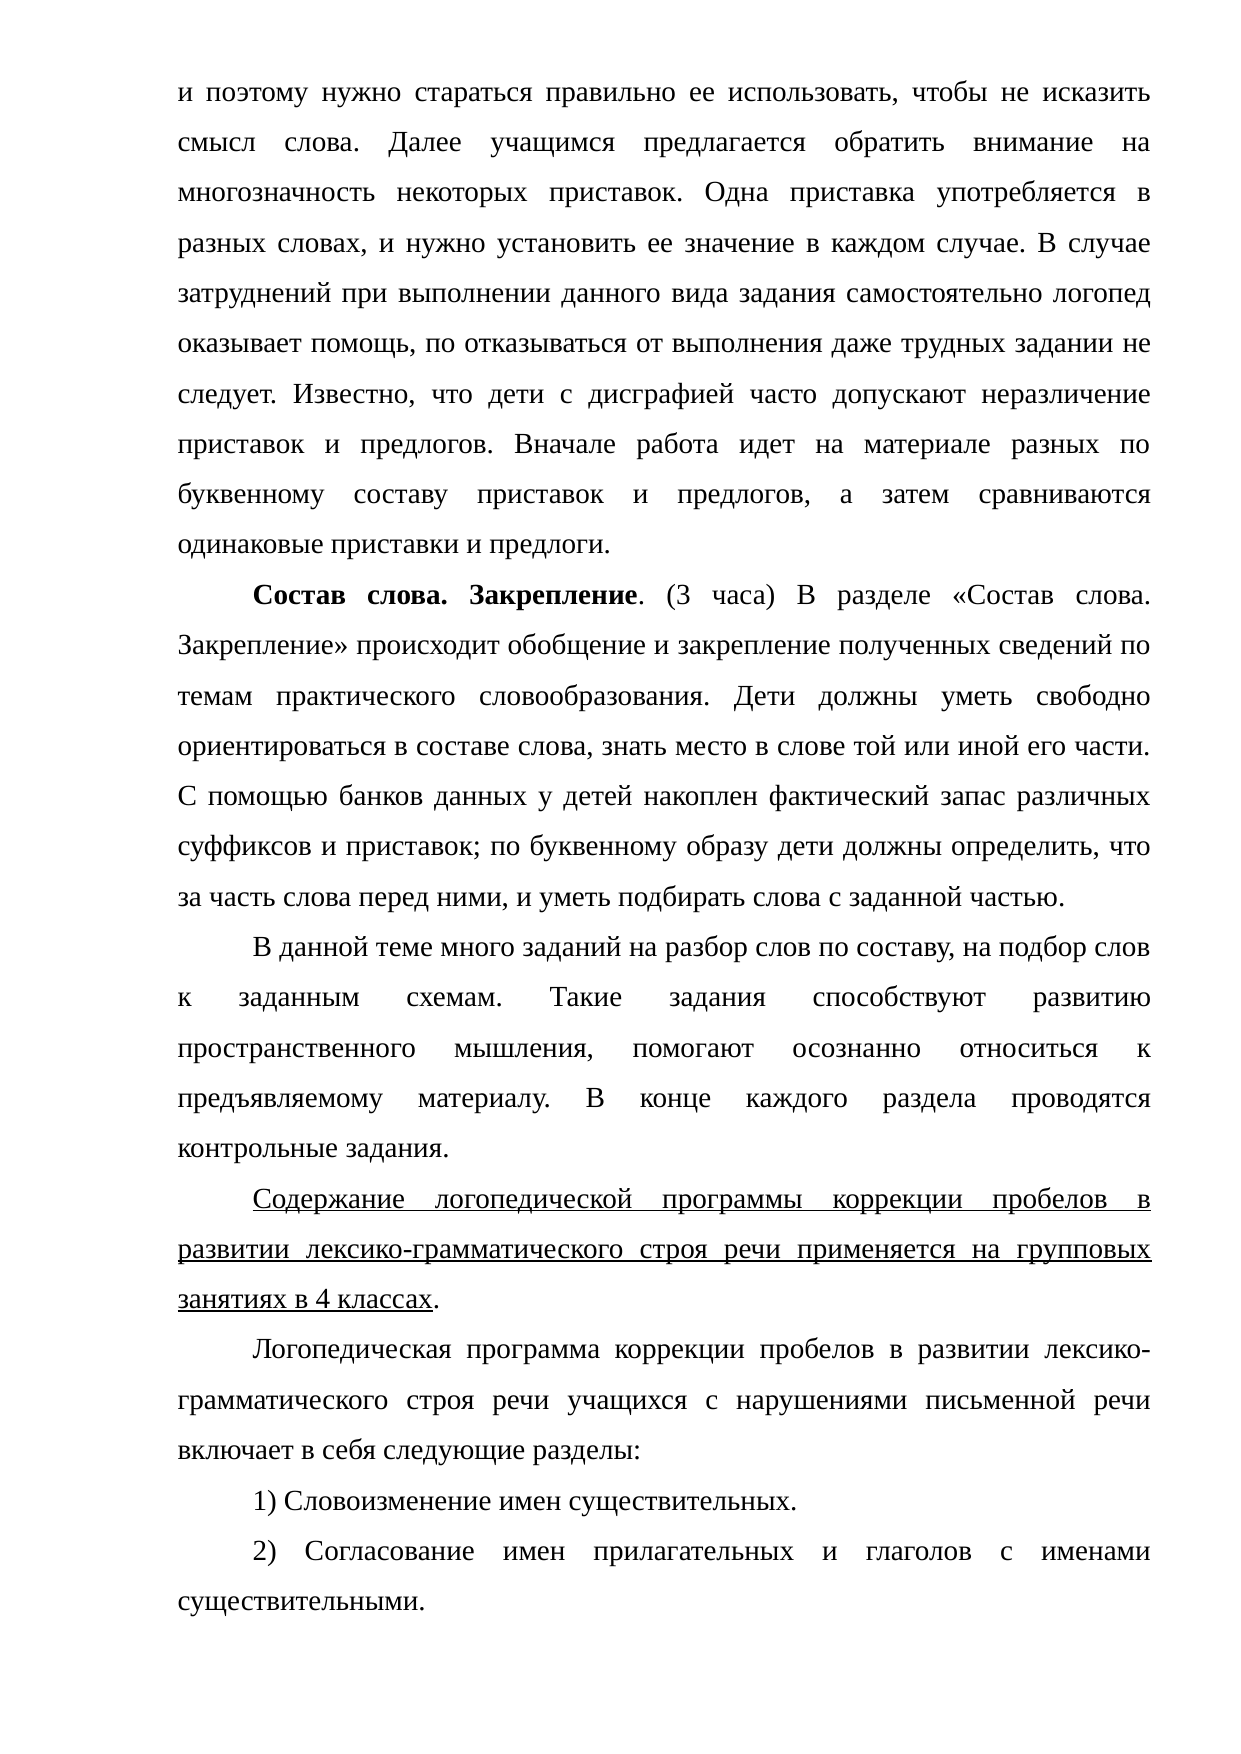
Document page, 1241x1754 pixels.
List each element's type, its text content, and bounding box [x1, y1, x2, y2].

text Состав слова. Закрепление. (3 часа) В разделе «Состав слова. Закрепление» происходит обобщение и закрепление полученных сведений по темам практического словообразования. Дети должны уметь свободно ориентироваться в составе слова, знать место в слове той или иной его части. С помощью банков данных у детей накоплен фактический запас различных суффиксов и приставок; по буквенному образу дети должны определить, что за часть слова перед ними, и уметь подбирать слова с заданной частью. [177, 577, 1152, 912]
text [177, 74, 1152, 560]
text 1) Словоизменение имен существительных. [177, 1483, 1152, 1516]
text Логопедическая программа коррекции пробелов в развитии лексико-грамматического строя речи учащихся с нарушениями письменной речи включает в себя следующие разделы: [177, 1332, 1152, 1466]
text Содержание логопедической программы коррекции пробелов в развитии лексико-грамматического строя речи применяется на групповых занятиях в 4 классах. [177, 1181, 1152, 1260]
text В данной теме много заданий на разбор слов по составу, на подбор слов к заданным схемам. Такие задания способствуют развитию пространственного мышления, помогают осознанно относиться к предъявляемому материалу. В конце каждого раздела проводятся контрольные задания. [177, 929, 1152, 1164]
text 2) Согласование имен прилагательных и глаголов с именами существительными. [177, 1533, 1152, 1617]
text Содержание логопедической программы коррекции пробелов в развитии лексико-грамматического строя речи применяется на групповых занятиях в 4 классах. [177, 1261, 1152, 1315]
